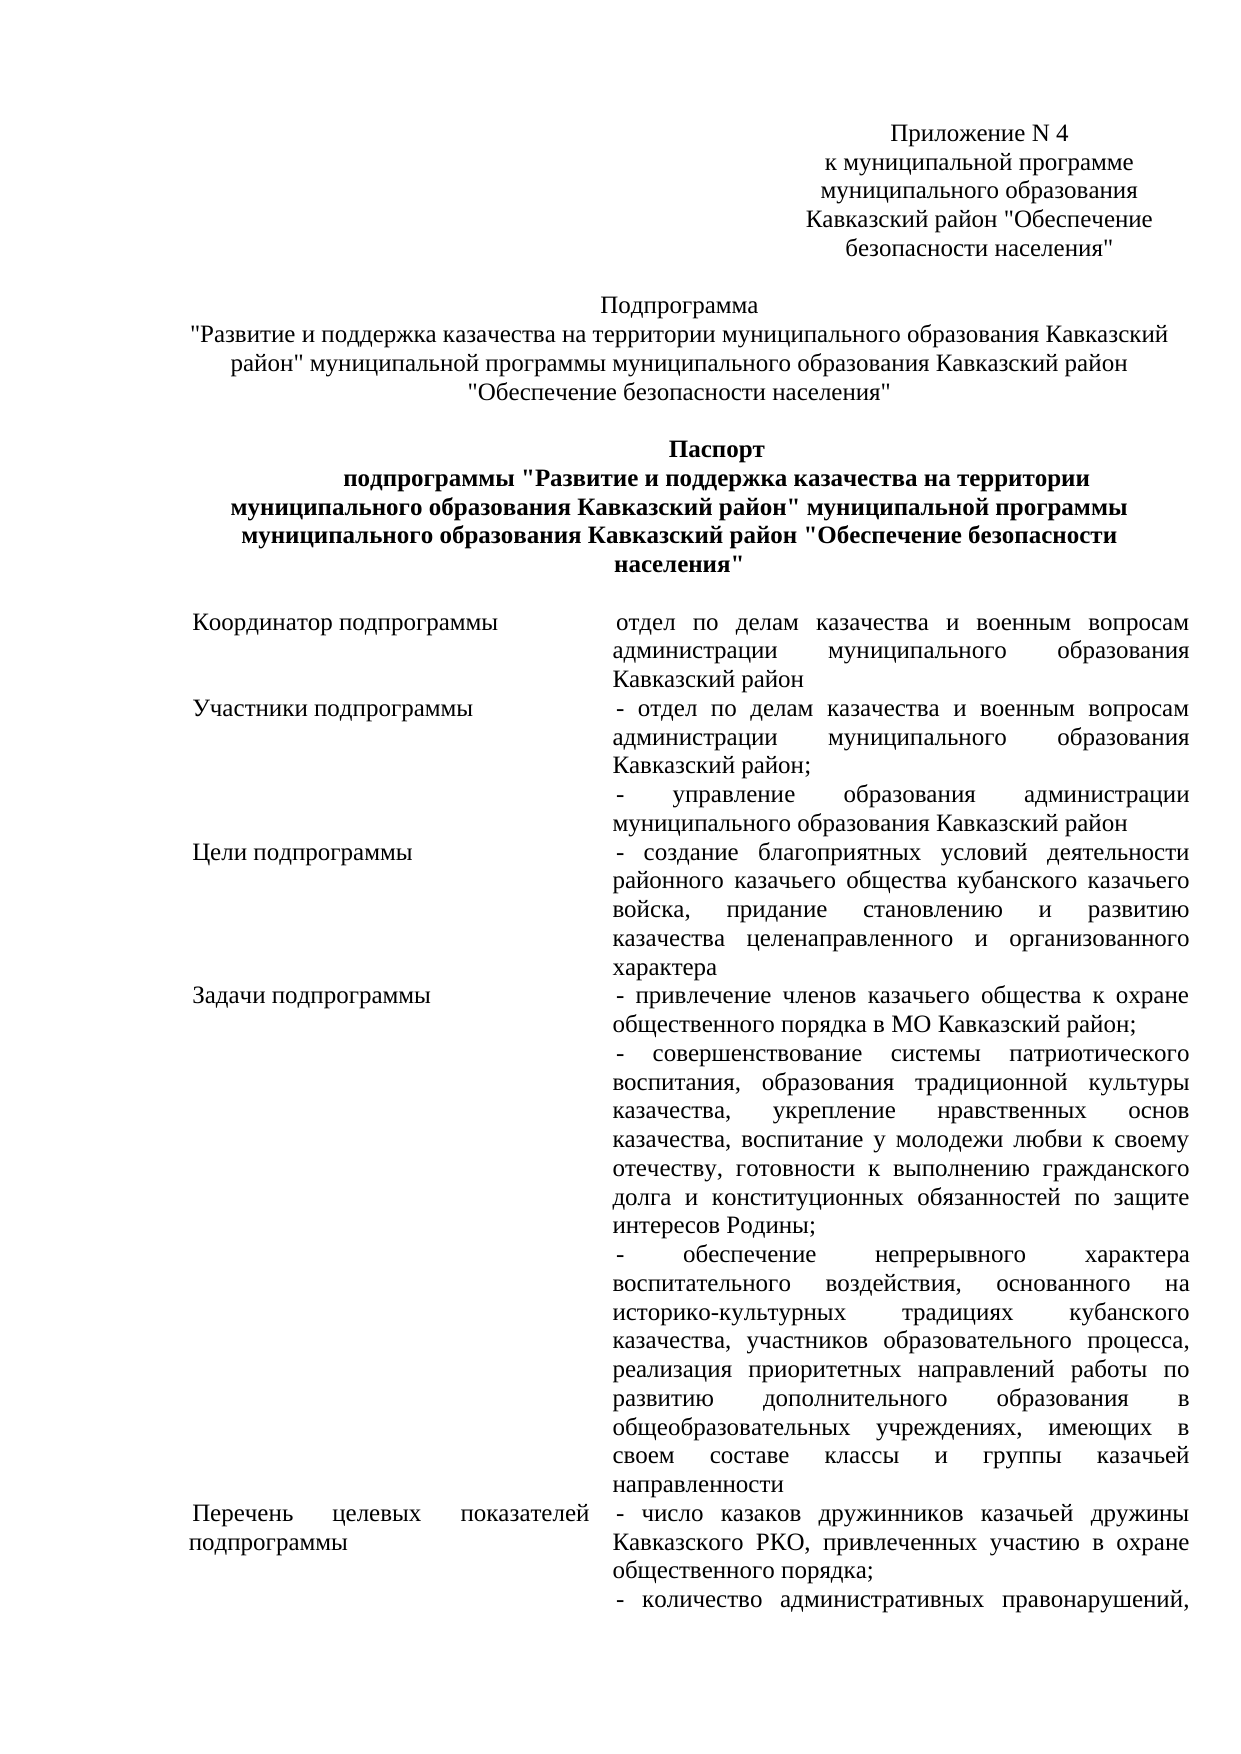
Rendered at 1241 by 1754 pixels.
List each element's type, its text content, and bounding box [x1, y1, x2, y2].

text к муниципальной программе [777, 147, 1181, 176]
text подпрограммы "Развитие и поддержка казачества на территории муниципального образования Кавказский район" муниципальной программы муниципального образования Кавказский район "Обеспечение безопасности населения" [177, 463, 1181, 578]
text Подпрограмма [177, 291, 1181, 319]
text муниципального образования [777, 176, 1181, 204]
text "Развитие и поддержка казачества на территории муниципального образования Кавказский район" муниципальной программы муниципального образования Кавказский район "Обеспечение безопасности населения" [177, 319, 1181, 406]
text безопасности населения" [777, 233, 1181, 262]
text Кавказский район "Обеспечение [777, 204, 1181, 233]
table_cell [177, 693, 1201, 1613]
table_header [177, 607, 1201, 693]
text Паспорт [177, 434, 1181, 463]
text Приложение N 4 [777, 118, 1181, 147]
